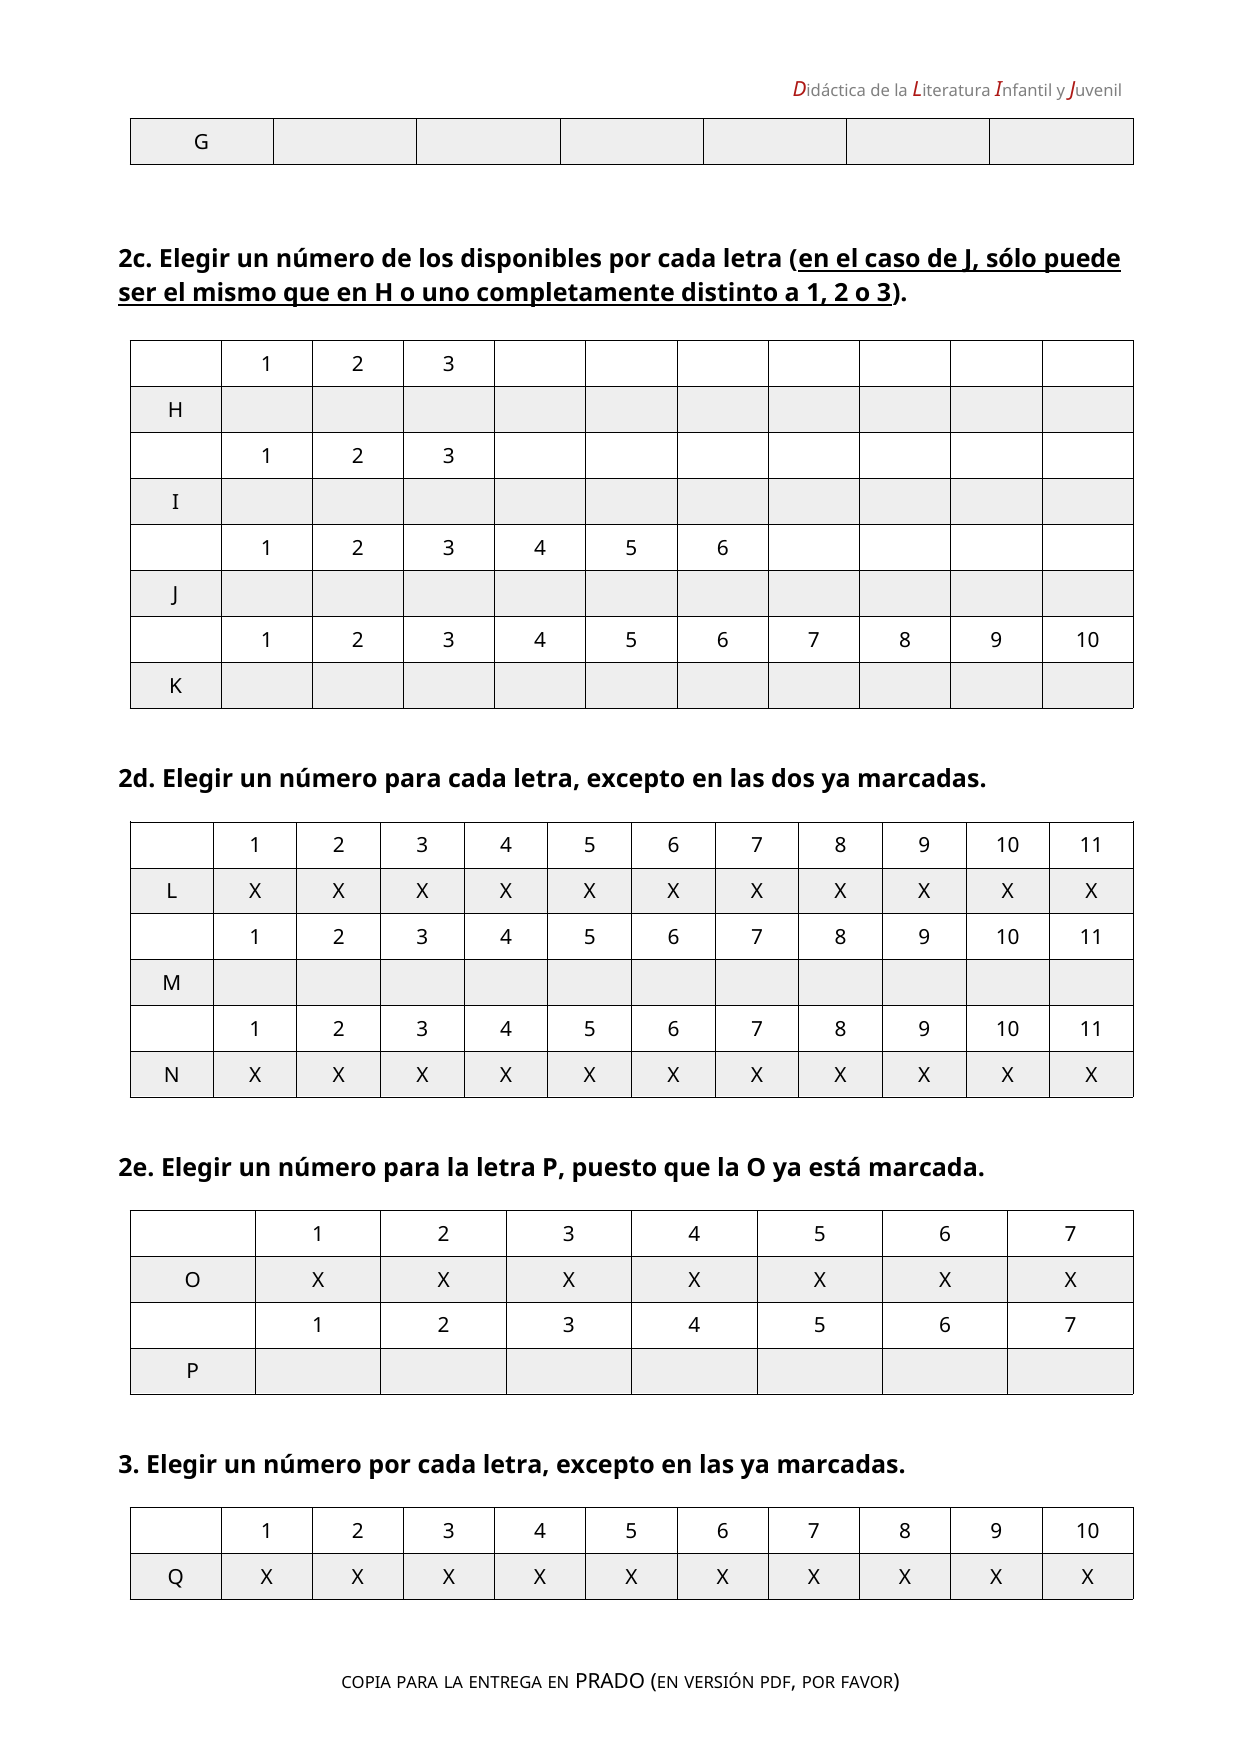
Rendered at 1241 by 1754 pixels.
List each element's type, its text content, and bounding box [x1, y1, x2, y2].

table_cell [256, 1349, 380, 1393]
table_cell [507, 1349, 631, 1393]
table_cell [495, 479, 585, 524]
table_header 3 [404, 1508, 494, 1553]
table_cell X [256, 1257, 380, 1302]
table_cell 1 [214, 914, 296, 959]
text 2d. Elegir un número para cada letra, excepto en las dos ya marcadas. [118, 761, 1122, 795]
table_cell 1 [222, 525, 312, 570]
table_cell [586, 433, 677, 478]
table_cell X [883, 1257, 1007, 1302]
table_cell 9 [951, 617, 1042, 662]
table_cell [495, 387, 585, 432]
table_cell 1 [222, 433, 312, 478]
table_cell X [548, 869, 631, 913]
table_header 8 [860, 1508, 950, 1553]
table_cell [860, 433, 950, 478]
table_cell 5 [548, 914, 631, 959]
table_cell X [495, 1554, 585, 1599]
table_cell M [131, 960, 213, 1005]
table_cell 4 [465, 1006, 547, 1051]
table_header 7 [1008, 1211, 1133, 1256]
table_cell [404, 387, 494, 432]
table_cell X [214, 1052, 296, 1096]
table_cell [1050, 960, 1133, 1005]
table_cell 4 [632, 1303, 757, 1348]
table_cell 8 [799, 914, 882, 959]
table_cell [883, 1349, 1007, 1393]
table_cell [1043, 433, 1133, 478]
table_header [131, 1508, 221, 1553]
table_cell [495, 663, 585, 708]
table_cell [769, 663, 859, 708]
table_cell [313, 571, 403, 616]
table_cell [222, 387, 312, 432]
table_cell [769, 479, 859, 524]
table_header [131, 1211, 255, 1256]
table_cell 2 [313, 617, 403, 662]
table_header [586, 341, 677, 386]
table_cell X [632, 1052, 715, 1096]
table_cell [769, 571, 859, 616]
table_header 5 [586, 1508, 677, 1553]
table_cell [883, 960, 966, 1005]
text 3. Elegir un número por cada letra, excepto en las ya marcadas. [118, 1447, 1122, 1481]
table_cell X [758, 1257, 882, 1302]
table_cell [1043, 663, 1133, 708]
table_cell 9 [883, 914, 966, 959]
table_cell X [769, 1554, 859, 1599]
table_cell P [131, 1349, 255, 1393]
table_cell 5 [586, 617, 677, 662]
table_cell [951, 571, 1042, 616]
table_cell [495, 433, 585, 478]
table_cell X [465, 1052, 547, 1096]
table_header 9 [951, 1508, 1042, 1553]
table_header 6 [678, 1508, 768, 1553]
table_cell X [1050, 1052, 1133, 1096]
table_cell [222, 479, 312, 524]
table_header [131, 341, 221, 386]
table_cell [131, 1303, 255, 1348]
table_cell [632, 960, 715, 1005]
table_header 11 [1050, 823, 1133, 867]
table_cell J [131, 571, 221, 616]
table_cell [1043, 571, 1133, 616]
table_cell [951, 433, 1042, 478]
table_cell [465, 960, 547, 1005]
table_header 1 [222, 1508, 312, 1553]
table_cell 2 [297, 914, 380, 959]
table_cell [131, 617, 221, 662]
table_cell [586, 479, 677, 524]
table_cell K [131, 663, 221, 708]
table_cell [769, 387, 859, 432]
table_cell X [883, 1052, 966, 1096]
table_header 3 [404, 341, 494, 386]
table_cell X [716, 1052, 798, 1096]
table_cell 7 [716, 1006, 798, 1051]
table_cell [967, 960, 1049, 1005]
table_header 3 [507, 1211, 631, 1256]
table_cell [404, 479, 494, 524]
table_header 4 [632, 1211, 757, 1256]
table_cell [297, 960, 380, 1005]
table_cell [860, 571, 950, 616]
table_cell [131, 914, 213, 959]
table_cell 10 [967, 1006, 1049, 1051]
table_cell [716, 960, 798, 1005]
table_cell 6 [632, 1006, 715, 1051]
table_cell [860, 525, 950, 570]
table_cell [990, 119, 1133, 164]
table_cell 4 [465, 914, 547, 959]
table_cell 6 [883, 1303, 1007, 1348]
table_cell [222, 571, 312, 616]
table_header 6 [632, 823, 715, 867]
table_cell X [883, 869, 966, 913]
table_cell 7 [1008, 1303, 1133, 1348]
table_cell 10 [967, 914, 1049, 959]
table_cell X [404, 1554, 494, 1599]
table_cell [131, 525, 221, 570]
table_cell 6 [632, 914, 715, 959]
table_cell 1 [256, 1303, 380, 1348]
table_header 4 [495, 1508, 585, 1553]
table_cell X [586, 1554, 677, 1599]
table_header [678, 341, 768, 386]
table_header 1 [214, 823, 296, 867]
table_cell X [381, 869, 464, 913]
table_cell X [214, 869, 296, 913]
table_cell X [222, 1554, 312, 1599]
text 2e. Elegir un número para la letra P, puesto que la O ya está marcada. [118, 1150, 1122, 1184]
table_cell [860, 387, 950, 432]
table_cell X [967, 869, 1049, 913]
table_cell 4 [495, 617, 585, 662]
table_cell [586, 387, 677, 432]
table_cell N [131, 1052, 213, 1096]
table_cell [404, 663, 494, 708]
table_cell I [131, 479, 221, 524]
table_cell G [131, 119, 273, 164]
table_cell X [1050, 869, 1133, 913]
table_cell [274, 119, 416, 164]
table_header 6 [883, 1211, 1007, 1256]
table_cell [381, 960, 464, 1005]
table_header [131, 823, 213, 867]
table_cell 1 [222, 617, 312, 662]
table_cell X [381, 1257, 506, 1302]
table_cell 6 [678, 617, 768, 662]
table_cell X [799, 1052, 882, 1096]
table_cell 2 [381, 1303, 506, 1348]
table_header [860, 341, 950, 386]
table_cell 5 [586, 525, 677, 570]
table_cell [951, 479, 1042, 524]
table_cell [495, 571, 585, 616]
table_cell [214, 960, 296, 1005]
table_cell [769, 525, 859, 570]
table_cell 2 [297, 1006, 380, 1051]
table_cell O [131, 1257, 255, 1302]
table_cell X [799, 869, 882, 913]
table_cell [951, 525, 1042, 570]
table_cell X [548, 1052, 631, 1096]
table_header 1 [222, 341, 312, 386]
table_cell X [297, 1052, 380, 1096]
table_cell X [951, 1554, 1042, 1599]
table_header [951, 341, 1042, 386]
table_header [769, 341, 859, 386]
table_header 2 [381, 1211, 506, 1256]
table_cell X [632, 869, 715, 913]
table_cell 6 [678, 525, 768, 570]
table_cell 3 [381, 914, 464, 959]
table_cell [951, 663, 1042, 708]
table_cell 3 [381, 1006, 464, 1051]
table_cell [678, 663, 768, 708]
table_cell [1043, 387, 1133, 432]
table_cell 7 [716, 914, 798, 959]
table_cell [769, 433, 859, 478]
table_cell [1043, 479, 1133, 524]
table_header 5 [548, 823, 631, 867]
table_cell [678, 387, 768, 432]
table_cell [678, 433, 768, 478]
table_cell [586, 663, 677, 708]
table_cell 9 [883, 1006, 966, 1051]
table_cell [131, 1006, 213, 1051]
table_cell 2 [313, 525, 403, 570]
table_header 10 [1043, 1508, 1133, 1553]
table_header [495, 341, 585, 386]
table_cell Q [131, 1554, 221, 1599]
table_cell X [313, 1554, 403, 1599]
table_header 9 [883, 823, 966, 867]
table_header 2 [297, 823, 380, 867]
table_cell [847, 119, 989, 164]
table_header 7 [769, 1508, 859, 1553]
table_header 2 [313, 341, 403, 386]
table_cell [860, 663, 950, 708]
table_cell X [967, 1052, 1049, 1096]
table_cell [678, 571, 768, 616]
table_cell [381, 1349, 506, 1393]
text 2c. Elegir un número de los disponibles por cada letra (en el caso de J, sólo puede ser el mismo que en H o uno completamente distinto a 1, 2 o 3). [118, 241, 1122, 309]
table_cell 11 [1050, 914, 1133, 959]
table_cell X [507, 1257, 631, 1302]
table_cell L [131, 869, 213, 913]
table_cell 3 [404, 617, 494, 662]
table_cell 5 [758, 1303, 882, 1348]
table_cell 8 [799, 1006, 882, 1051]
table_cell 8 [860, 617, 950, 662]
table_cell 3 [404, 525, 494, 570]
table_cell [678, 479, 768, 524]
table_header 5 [758, 1211, 882, 1256]
table_cell [586, 571, 677, 616]
table_cell [1008, 1349, 1133, 1393]
table_cell [548, 960, 631, 1005]
table_header 7 [716, 823, 798, 867]
table_header 3 [381, 823, 464, 867]
table_header [1043, 341, 1133, 386]
table_cell X [632, 1257, 757, 1302]
table_cell 4 [495, 525, 585, 570]
table_cell [404, 571, 494, 616]
table_cell X [1043, 1554, 1133, 1599]
table_header 8 [799, 823, 882, 867]
table_cell 5 [548, 1006, 631, 1051]
table_cell 2 [313, 433, 403, 478]
table_cell 3 [507, 1303, 631, 1348]
table_cell 3 [404, 433, 494, 478]
table_cell [951, 387, 1042, 432]
table_cell [313, 663, 403, 708]
table_cell [799, 960, 882, 1005]
table_cell X [716, 869, 798, 913]
table_header 2 [313, 1508, 403, 1553]
table_cell [1043, 525, 1133, 570]
table_cell X [465, 869, 547, 913]
table_cell [313, 479, 403, 524]
table_cell [417, 119, 560, 164]
table_cell X [1008, 1257, 1133, 1302]
table_cell [561, 119, 703, 164]
table_cell [704, 119, 846, 164]
table_cell [860, 479, 950, 524]
table_cell X [678, 1554, 768, 1599]
table_cell 1 [214, 1006, 296, 1051]
table_cell H [131, 387, 221, 432]
table_cell X [297, 869, 380, 913]
table_cell [131, 433, 221, 478]
table_cell [758, 1349, 882, 1393]
table_cell [313, 387, 403, 432]
table_cell 11 [1050, 1006, 1133, 1051]
table_header 4 [465, 823, 547, 867]
table_cell [632, 1349, 757, 1393]
table_header 10 [967, 823, 1049, 867]
table_cell [222, 663, 312, 708]
table_cell X [860, 1554, 950, 1599]
table_cell 7 [769, 617, 859, 662]
table_cell X [381, 1052, 464, 1096]
table_header 1 [256, 1211, 380, 1256]
table_cell 10 [1043, 617, 1133, 662]
